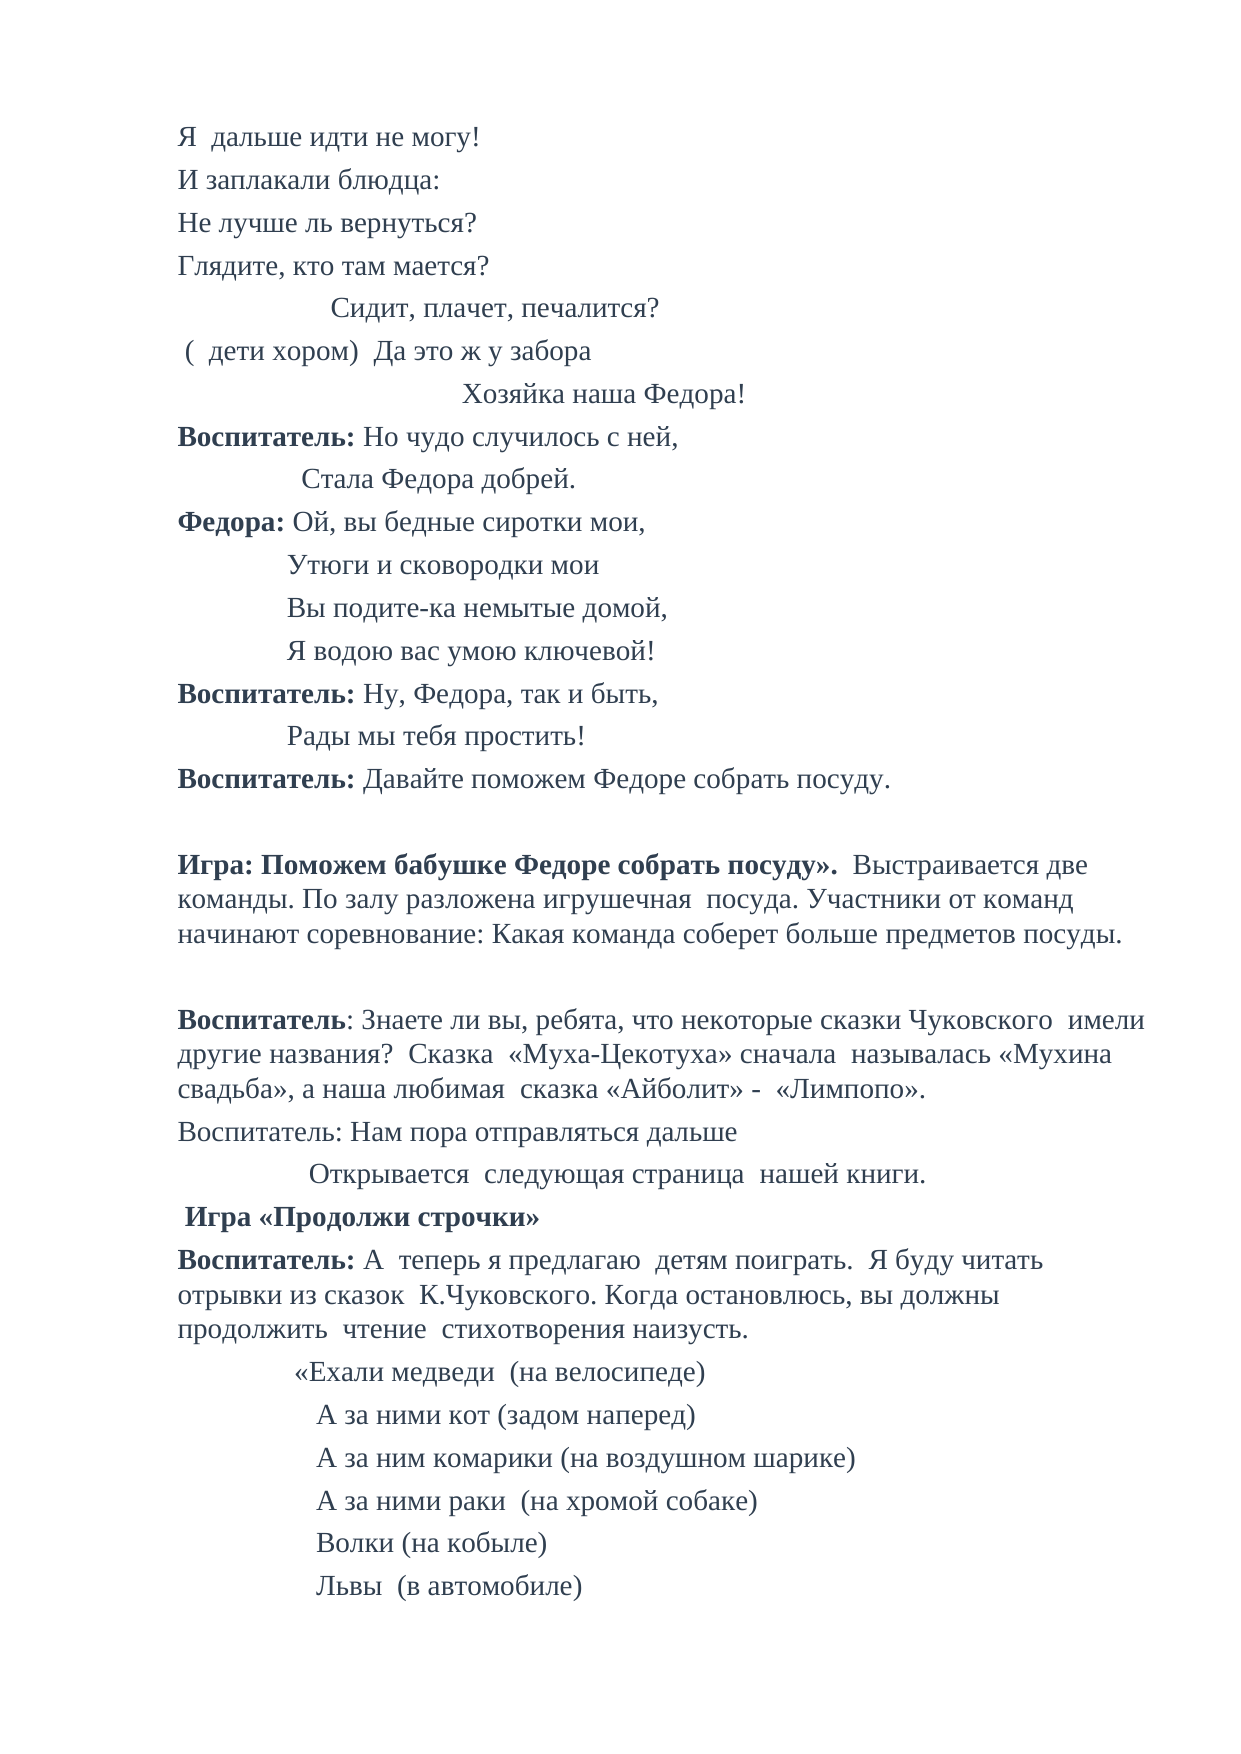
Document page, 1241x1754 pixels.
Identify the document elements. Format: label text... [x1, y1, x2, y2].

text Глядите, кто там мается? [177, 247, 1152, 281]
text Воспитатель: А теперь я предлагаю детям поиграть. Я буду читать отрывки из сказок К.Чуковского. Когда остановлюсь, вы должны продолжить чтение стихотворения наизусть. [177, 1241, 1152, 1345]
text Игра: Поможем бабушке Федоре собрать посуду». Выстраивается две команды. По залу разложена игрушечная посуда. Участники от команд начинают соревнование: Какая команда соберет больше предметов посуды. [177, 846, 1152, 950]
text А за ними раки (на хромой собаке) [177, 1482, 1152, 1516]
text Утюги и сковородки мои [177, 546, 1152, 581]
text Стала Федора добрей. [177, 461, 1152, 495]
text Я водою вас умою ключевой! [177, 632, 1152, 666]
text А за ним комарики (на воздушном шарике) [177, 1439, 1152, 1473]
text Не лучше ль вернуться? [177, 204, 1152, 238]
text Львы (в автомобиле) [177, 1567, 1152, 1602]
text Игра «Продолжи строчки» [177, 1198, 1152, 1233]
text Воспитатель: Знаете ли вы, ребята, что некоторые сказки Чуковского имели другие названия? Сказка «Муха-Цекотуха» сначала называлась «Мухина свадьба», а наша любимая сказка «Айболит» - «Лимпопо». [177, 1001, 1152, 1104]
text Хозяйка наша Федора! [177, 375, 1152, 409]
text Открывается следующая страница нашей книги. [177, 1156, 1152, 1190]
text ( дети хором) Да это ж у забора [177, 332, 1152, 367]
text Воспитатель: Ну, Федора, так и быть, [177, 675, 1152, 709]
text Вы подите-ка немытые домой, [177, 589, 1152, 624]
text И заплакали блюдца: [177, 161, 1152, 196]
text Воспитатель: Давайте поможем Федоре собрать посуду. [177, 760, 1152, 795]
text Воспитатель: Но чудо случилось с ней, [177, 418, 1152, 452]
text Федора: Ой, вы бедные сиротки мои, [177, 503, 1152, 538]
text А за ними кот (задом наперед) [177, 1396, 1152, 1431]
text Волки (на кобыле) [177, 1524, 1152, 1559]
text Сидит, плачет, печалится? [177, 289, 1152, 324]
text Я дальше идти не могу! [177, 118, 1152, 153]
text Воспитатель: Нам пора отправляться дальше [177, 1113, 1152, 1147]
text «Ехали медведи (на велосипеде) [177, 1353, 1152, 1388]
text Рады мы тебя простить! [177, 717, 1152, 752]
